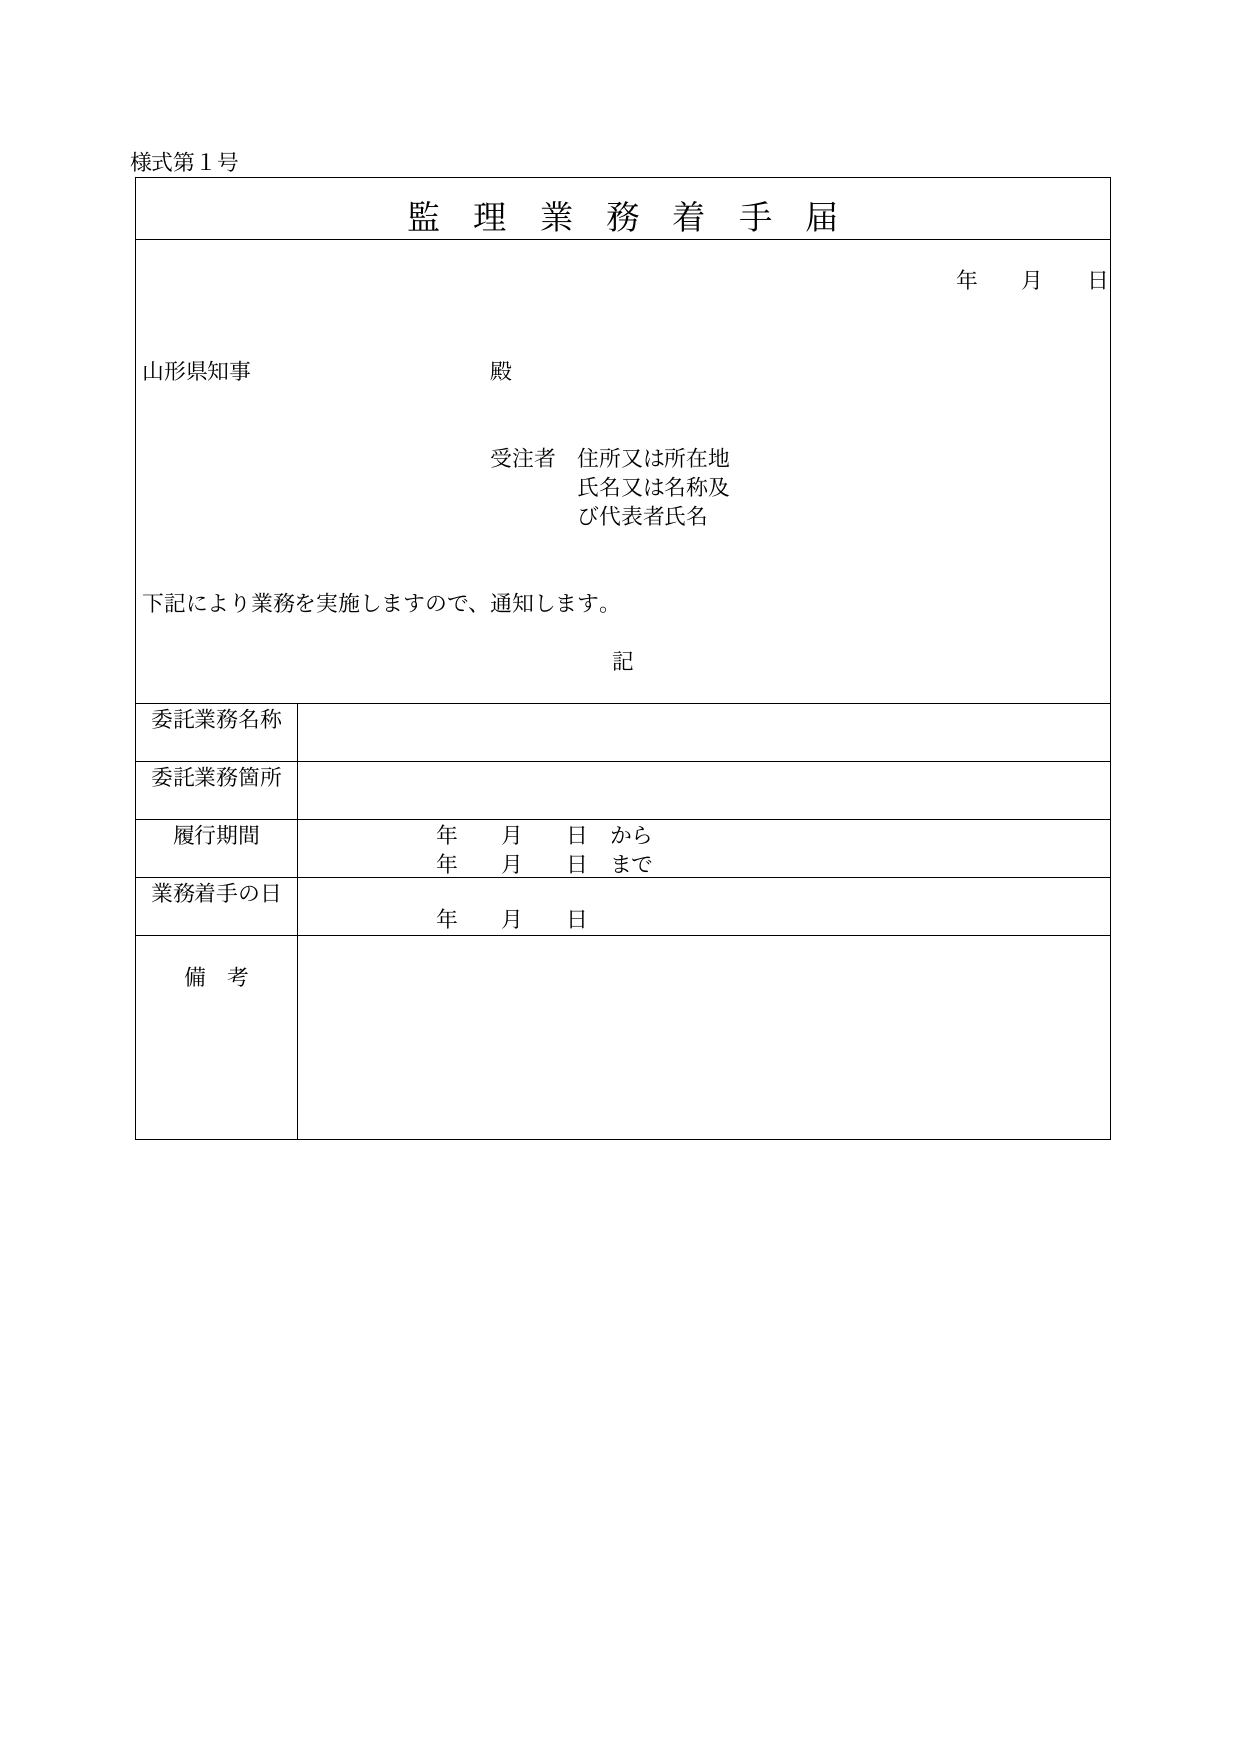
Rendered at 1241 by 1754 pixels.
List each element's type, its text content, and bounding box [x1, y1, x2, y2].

table_cell 業務着手の日 [136, 878, 297, 935]
table_cell 履行期間 [136, 820, 297, 877]
table_cell [298, 936, 1110, 1139]
text 様式第１号 [130, 148, 1140, 177]
table_cell 委託業務箇所 [136, 762, 297, 819]
table_cell [298, 762, 1110, 819]
table_header 監 理 業 務 着 手 届 [136, 178, 1110, 238]
table_cell 年 月 日 から 年 月 日 まで [298, 820, 1110, 877]
table_cell 年 月 日 [298, 878, 1110, 935]
table_cell 年 月 日 山形県知事 殿 受注者 住所又は所在地 氏名又は名称及 び代表者氏名 下記により業務を実施しますので、通知します。 記 [136, 240, 1110, 703]
table_cell 備 考 [136, 936, 297, 1139]
table_cell [298, 704, 1110, 761]
table_cell 委託業務名称 [136, 704, 297, 761]
